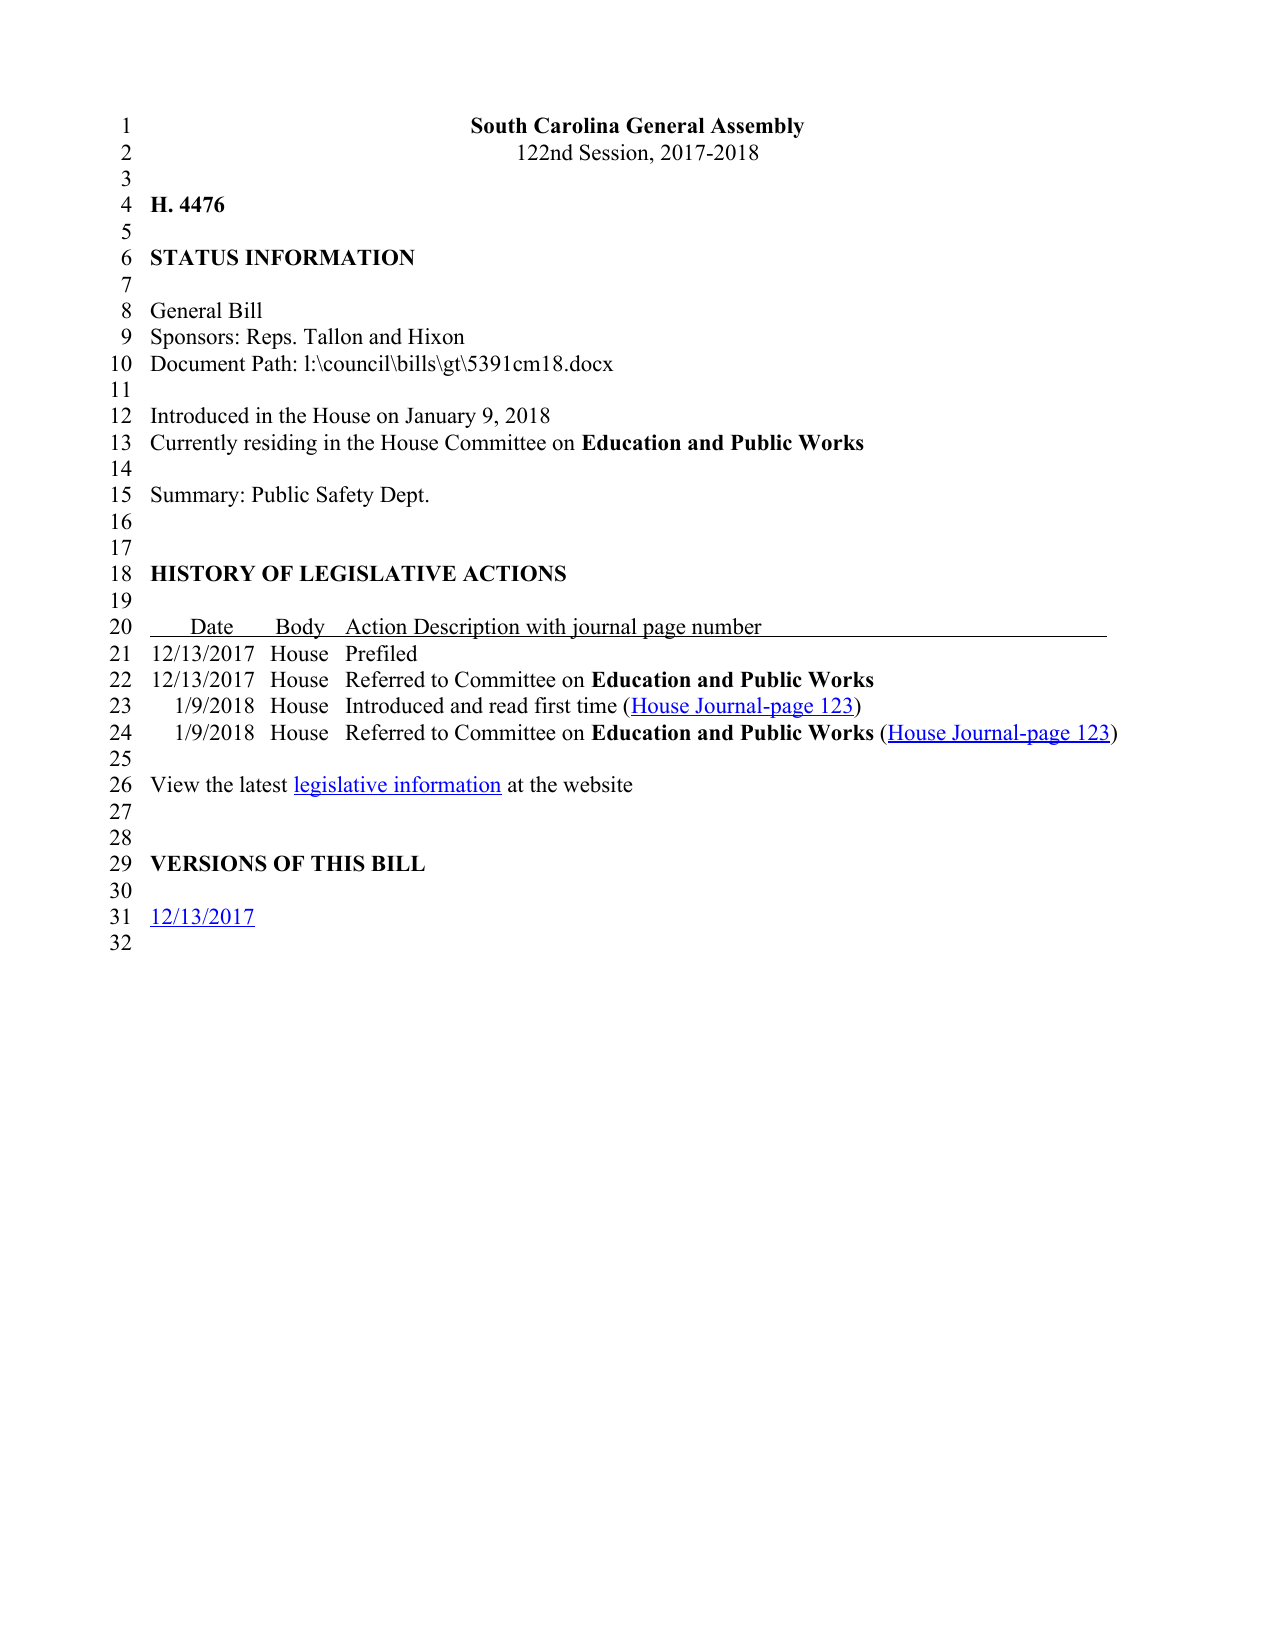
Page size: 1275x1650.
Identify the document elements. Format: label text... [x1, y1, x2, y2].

text View the latest legislative information at the website [150, 771, 1125, 798]
text Document Path: l:\council\bills\gt\5391cm18.docx [150, 350, 1125, 376]
text South Carolina General Assembly [150, 112, 1125, 139]
text HISTORY OF LEGISLATIVE ACTIONS [150, 561, 1125, 587]
text General Bill [150, 297, 1125, 323]
text STATUS INFORMATION [150, 244, 1125, 271]
text Date Body Action Description with journal page number [150, 613, 1125, 639]
text H. 4476 [150, 192, 1125, 218]
text 1/9/2018 House Introduced and read first time (House Journal-page 123) [150, 692, 1125, 719]
text Sponsors: Reps. Tallon and Hixon [150, 323, 1125, 350]
text Currently residing in the House Committee on Education and Public Works [150, 429, 1125, 455]
text Summary: Public Safety Dept. [150, 481, 1125, 508]
text 12/13/2017 House Referred to Committee on Education and Public Works [150, 666, 1125, 692]
text VERSIONS OF THIS BILL [150, 850, 1125, 877]
text 1/9/2018 House Referred to Committee on Education and Public Works (House Journal-page 123) [150, 719, 1125, 745]
text 12/13/2017 House Prefiled [150, 639, 1125, 666]
text 122nd Session, 2017-2018 [150, 139, 1125, 165]
text 12/13/2017 [150, 903, 1125, 929]
text Introduced in the House on January 9, 2018 [150, 402, 1125, 429]
